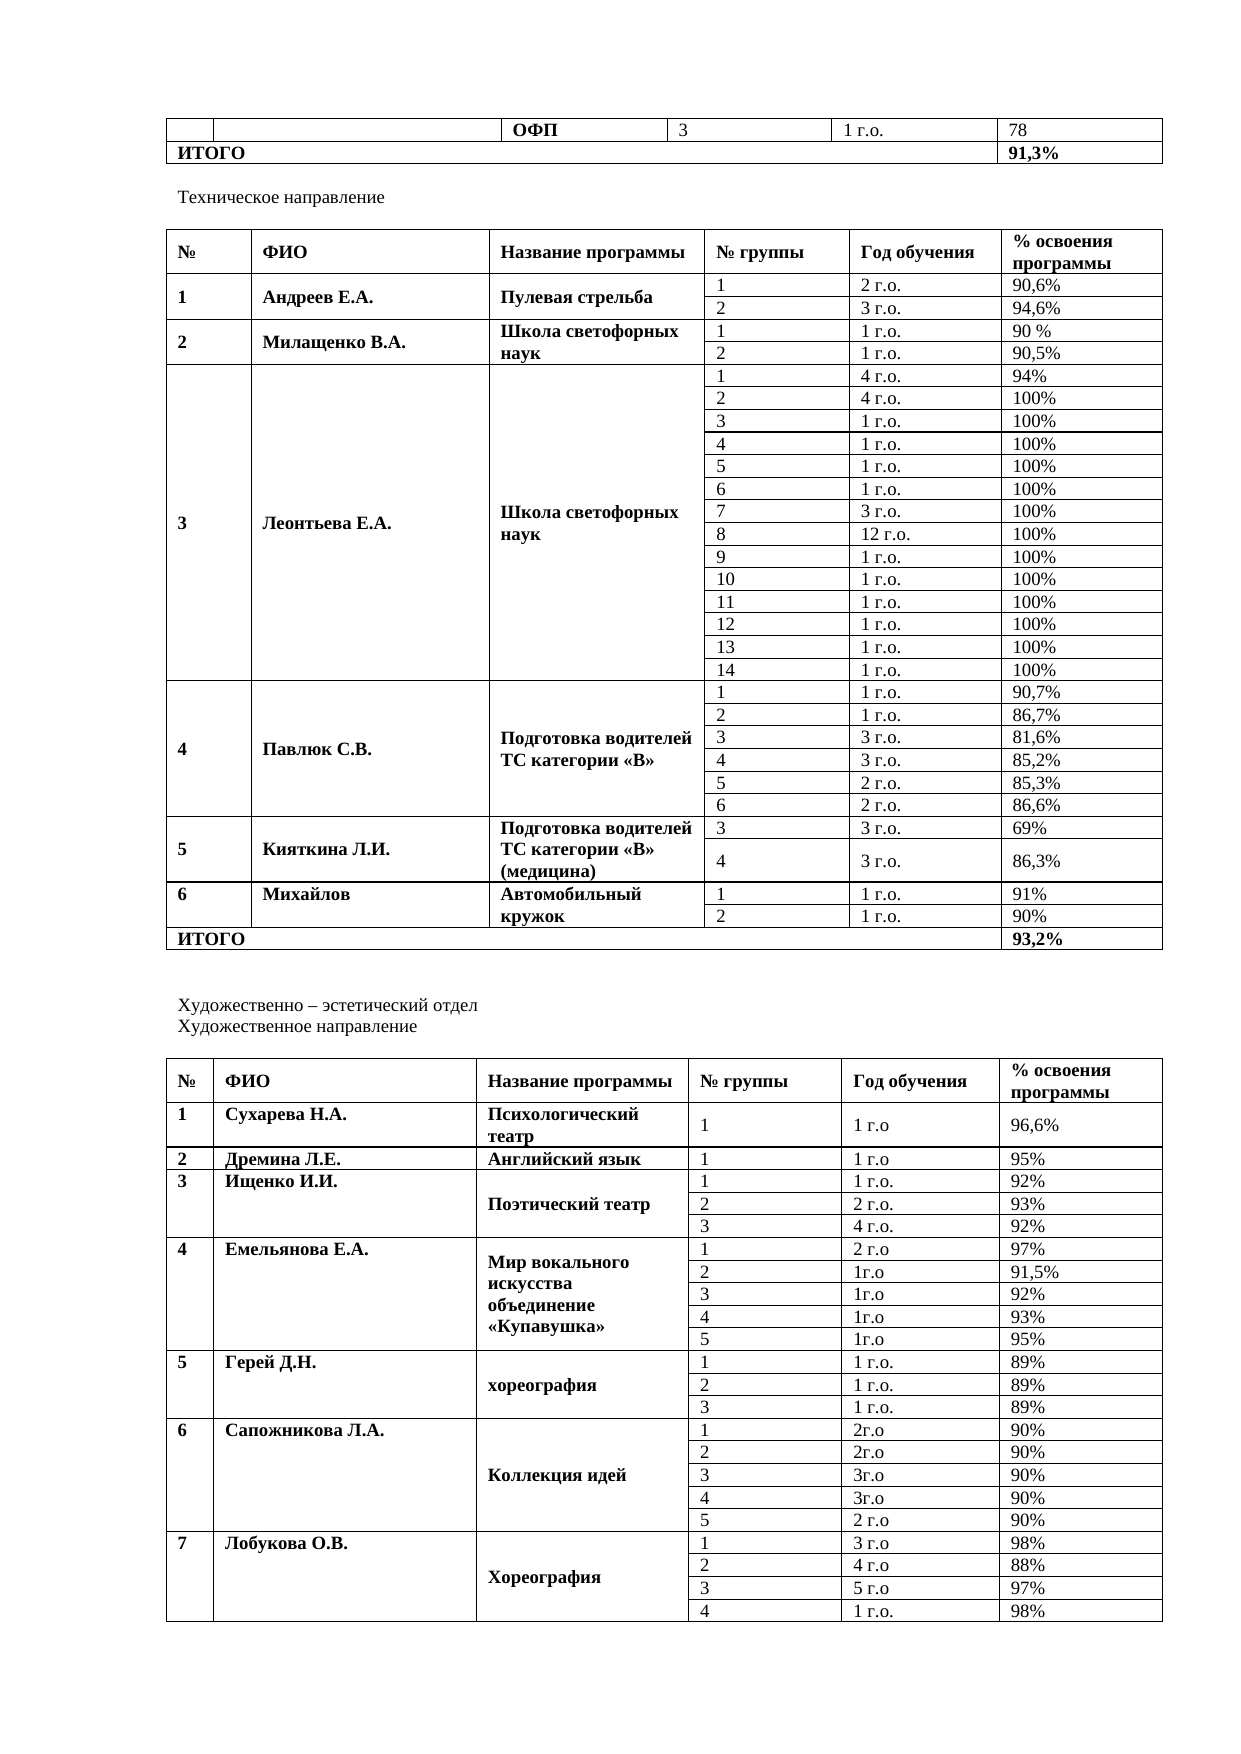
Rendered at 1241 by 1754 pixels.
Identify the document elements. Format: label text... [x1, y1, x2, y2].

table_cell 10 [705, 568, 849, 590]
table_cell 3 [689, 1396, 841, 1418]
table_cell 1 г.о [842, 1103, 999, 1146]
table_cell ИТОГО [167, 142, 997, 163]
table_cell 81,6% [1002, 726, 1162, 748]
table_cell 1 г.о. [850, 478, 1001, 499]
table_cell 3 [689, 1283, 841, 1305]
table_cell 1 [689, 1170, 841, 1192]
table_header № [167, 230, 251, 273]
table_cell 1 г.о. [850, 410, 1001, 431]
table_cell 100% [1002, 410, 1162, 431]
table_cell 6 [705, 794, 849, 816]
table_cell 100% [1002, 523, 1162, 544]
table_cell 95% [1000, 1148, 1162, 1169]
table_cell 90% [1000, 1441, 1162, 1463]
table_cell 1 г.о. [850, 636, 1001, 657]
table_cell 5 г.о [842, 1577, 999, 1598]
table_cell Поэтический театр [477, 1170, 688, 1237]
table_cell 2 [705, 905, 849, 927]
table_cell 90% [1000, 1464, 1162, 1486]
table_cell 3 г.о. [850, 726, 1001, 748]
table_cell 1 г.о. [850, 905, 1001, 927]
table_cell 2 [689, 1261, 841, 1282]
table_cell 1 г.о. [850, 883, 1001, 904]
table_cell 100% [1002, 500, 1162, 522]
table_cell 100% [1002, 546, 1162, 567]
table_cell 69% [1002, 817, 1162, 838]
table_cell ОФП [502, 119, 667, 141]
table_cell 95% [1000, 1328, 1162, 1350]
table_cell 4 [705, 433, 849, 454]
table_cell 98% [1000, 1532, 1162, 1553]
table_cell 3 [705, 726, 849, 748]
table_cell 86,7% [1002, 704, 1162, 725]
table_cell Мир вокального искусства объединение «Купавушка» [477, 1238, 688, 1350]
table_cell 2 [689, 1441, 841, 1463]
table_cell 89% [1000, 1351, 1162, 1372]
table_cell 7 [167, 1532, 213, 1621]
table_cell 1 г.о. [842, 1396, 999, 1418]
table_cell 3 г.о [842, 1532, 999, 1553]
table_header № [167, 1059, 213, 1102]
table_cell 5 [167, 817, 251, 881]
table_cell 1 [689, 1238, 841, 1259]
table_cell 2 [705, 342, 849, 364]
table_cell 3г.о [842, 1487, 999, 1508]
table_cell 1 г.о. [850, 704, 1001, 725]
table_cell 78 [998, 119, 1162, 141]
table_cell 90% [1000, 1509, 1162, 1531]
table_cell 1 [689, 1351, 841, 1372]
table_cell Подготовка водителей ТС категории «В» (медицина) [490, 817, 704, 881]
table_cell 88% [1000, 1554, 1162, 1576]
table_cell 1 [689, 1103, 841, 1146]
table_cell 92% [1000, 1170, 1162, 1192]
table_header ФИО [214, 1059, 476, 1102]
table_cell 85,2% [1002, 749, 1162, 771]
table_cell 97% [1000, 1577, 1162, 1598]
table_cell 100% [1002, 478, 1162, 499]
table_cell Герей Д.Н. [214, 1351, 476, 1418]
table_cell 1 [705, 883, 849, 904]
table_cell 90% [1002, 905, 1162, 927]
table_cell 3 [705, 410, 849, 431]
table_cell 1 [705, 274, 849, 296]
table_cell 12 [705, 613, 849, 635]
table_cell 2 [689, 1374, 841, 1395]
table_cell 1 г.о. [842, 1374, 999, 1395]
table_cell 1г.о [842, 1306, 999, 1327]
table_cell 4 [167, 1238, 213, 1350]
table_cell 1 г.о. [850, 681, 1001, 703]
table_cell 90,6% [1002, 274, 1162, 296]
table_cell 2 г.о. [850, 772, 1001, 793]
table_cell 96,6% [1000, 1103, 1162, 1146]
table_cell 6 [167, 883, 251, 927]
table_cell 1 г.о. [832, 119, 997, 141]
table_cell 2 [705, 297, 849, 318]
table_cell 5 [705, 772, 849, 793]
table_cell 94% [1002, 365, 1162, 386]
table_cell 5 [689, 1328, 841, 1350]
table_cell 100% [1002, 613, 1162, 635]
table_cell 100% [1002, 455, 1162, 477]
table_cell 14 [705, 659, 849, 680]
table_cell 1 [705, 365, 849, 386]
table_cell 1 [689, 1419, 841, 1440]
table_cell 1 г.о. [842, 1170, 999, 1192]
table_cell 90 % [1002, 320, 1162, 341]
table_cell 2 [167, 1148, 213, 1169]
table_cell 1 [705, 320, 849, 341]
table_cell 1 г.о. [850, 568, 1001, 590]
table_cell 90% [1000, 1419, 1162, 1440]
table_cell 2г.о [842, 1419, 999, 1440]
table_cell 2 г.о. [850, 794, 1001, 816]
table_cell 4 [167, 681, 251, 816]
table_cell 4 [705, 749, 849, 771]
table_cell 86,3% [1002, 839, 1162, 881]
table_cell Автомобильный кружок [490, 883, 704, 927]
table_cell 89% [1000, 1396, 1162, 1418]
table_cell 3 [689, 1577, 841, 1598]
table_cell 2 [705, 704, 849, 725]
table_cell 1 [167, 274, 251, 318]
table_header № группы [689, 1059, 841, 1102]
table_cell 4 г.о. [842, 1215, 999, 1237]
table_cell 2 г.о. [842, 1193, 999, 1214]
table_cell 100% [1002, 636, 1162, 657]
table_cell Ищенко И.И. [214, 1170, 476, 1237]
table_cell 1г.о [842, 1261, 999, 1282]
table_cell 5 [167, 1351, 213, 1418]
table_cell 100% [1002, 591, 1162, 612]
table_cell 100% [1002, 659, 1162, 680]
table_cell 3 [167, 1170, 213, 1237]
table_cell 90% [1000, 1487, 1162, 1508]
table_cell 1 г.о. [850, 455, 1001, 477]
table_cell 100% [1002, 387, 1162, 409]
table_cell 3г.о [842, 1464, 999, 1486]
table_cell 3 г.о. [850, 817, 1001, 838]
text Художественное направление [177, 1015, 1152, 1037]
table_cell 93,2% [1002, 928, 1162, 949]
table_cell 3 г.о. [850, 749, 1001, 771]
table_cell Кияткина Л.И. [252, 817, 489, 881]
table_cell Английский язык [477, 1148, 688, 1169]
table_cell хореография [477, 1351, 688, 1418]
table_cell 1 [689, 1148, 841, 1169]
table_cell 2 [705, 387, 849, 409]
table_cell 98% [1000, 1600, 1162, 1621]
table_cell 91% [1002, 883, 1162, 904]
table_cell Подготовка водителей ТС категории «В» [490, 681, 704, 816]
table_cell 9 [705, 546, 849, 567]
table_cell 1 г.о. [850, 591, 1001, 612]
table_cell 2 [689, 1193, 841, 1214]
table_cell 3 [705, 817, 849, 838]
table_cell Психологический театр [477, 1103, 688, 1146]
table_cell 92% [1000, 1283, 1162, 1305]
table_cell 2 [689, 1554, 841, 1576]
table_cell 2г.о [842, 1441, 999, 1463]
table_cell 1 г.о. [850, 546, 1001, 567]
table_cell Михайлов [252, 883, 489, 927]
table_cell 11 [705, 591, 849, 612]
table_cell Андреев Е.А. [252, 274, 489, 318]
table_cell 4 [689, 1487, 841, 1508]
table_cell 89% [1000, 1374, 1162, 1395]
table_cell 12 г.о. [850, 523, 1001, 544]
table_cell 6 [705, 478, 849, 499]
table_cell 1 г.о. [850, 320, 1001, 341]
table_cell 1 г.о. [850, 613, 1001, 635]
table_cell 3 г.о. [850, 839, 1001, 881]
table_header % освоения программы [1002, 230, 1162, 273]
table_cell 1 [705, 681, 849, 703]
table_cell 97% [1000, 1238, 1162, 1259]
table_cell 6 [167, 1419, 213, 1531]
table_cell 2 г.о [842, 1238, 999, 1259]
table_cell 91,5% [1000, 1261, 1162, 1282]
table_cell 94,6% [1002, 297, 1162, 318]
table_cell Леонтьева Е.А. [252, 365, 489, 680]
table_cell Павлюк С.В. [252, 681, 489, 816]
table_cell 1 г.о. [850, 342, 1001, 364]
table_cell 91,3% [998, 142, 1162, 163]
table_cell 7 [705, 500, 849, 522]
table_header Название программы [490, 230, 704, 273]
table_header № группы [705, 230, 849, 273]
table_cell ИТОГО [167, 928, 1001, 949]
table_cell Емельянова Е.А. [214, 1238, 476, 1350]
table_cell 1 г.о. [842, 1600, 999, 1621]
text Художественно – эстетический отдел [177, 993, 1152, 1015]
table_cell 2 г.о [842, 1509, 999, 1531]
table_cell 3 [689, 1464, 841, 1486]
table_cell 86,6% [1002, 794, 1162, 816]
table_cell 2 [167, 320, 251, 364]
table_cell Сапожникова Л.А. [214, 1419, 476, 1531]
table_header Год обучения [842, 1059, 999, 1102]
table_cell Пулевая стрельба [490, 274, 704, 318]
table_cell Лобукова О.В. [214, 1532, 476, 1621]
table_cell 3 г.о. [850, 297, 1001, 318]
table_cell 5 [705, 455, 849, 477]
table_cell 1г.о [842, 1283, 999, 1305]
table_cell 3 [668, 119, 831, 141]
table_cell 1 г.о. [842, 1351, 999, 1372]
table_cell 93% [1000, 1306, 1162, 1327]
table_cell 1 г.о [842, 1148, 999, 1169]
table_cell Хореография [477, 1532, 688, 1621]
table_cell Дремина Л.Е. [214, 1148, 476, 1169]
table_header Название программы [477, 1059, 688, 1102]
table_cell 4 г.о. [850, 365, 1001, 386]
table_cell 1 г.о. [850, 433, 1001, 454]
table_cell 3 [167, 365, 251, 680]
table_cell 90,5% [1002, 342, 1162, 364]
table_cell 8 [705, 523, 849, 544]
table_cell Сухарева Н.А. [214, 1103, 476, 1146]
table_cell 1 [167, 1103, 213, 1146]
table_cell 1 г.о. [850, 659, 1001, 680]
table_cell Милащенко В.А. [252, 320, 489, 364]
table_cell 3 [689, 1215, 841, 1237]
table_cell 93% [1000, 1193, 1162, 1214]
table_header ФИО [252, 230, 489, 273]
table_cell 100% [1002, 568, 1162, 590]
table_cell 90,7% [1002, 681, 1162, 703]
table_cell 100% [1002, 433, 1162, 454]
table_header % освоения программы [1000, 1059, 1162, 1102]
table_cell 85,3% [1002, 772, 1162, 793]
table_cell 1 [689, 1532, 841, 1553]
table_cell 1г.о [842, 1328, 999, 1350]
table_cell 92% [1000, 1215, 1162, 1237]
table_cell 13 [705, 636, 849, 657]
table_cell 2 г.о. [850, 274, 1001, 296]
table_cell Коллекция идей [477, 1419, 688, 1531]
table_header Год обучения [850, 230, 1001, 273]
text Техническое направление [177, 186, 1152, 207]
table_cell 3 г.о. [850, 500, 1001, 522]
table_cell 4 [689, 1600, 841, 1621]
table_cell Школа светофорных наук [490, 365, 704, 680]
table_cell 5 [689, 1509, 841, 1531]
table_cell 4 г.о [842, 1554, 999, 1576]
table_cell 4 г.о. [850, 387, 1001, 409]
table_cell 4 [705, 839, 849, 881]
table_cell Школа светофорных наук [490, 320, 704, 364]
table_cell 4 [689, 1306, 841, 1327]
